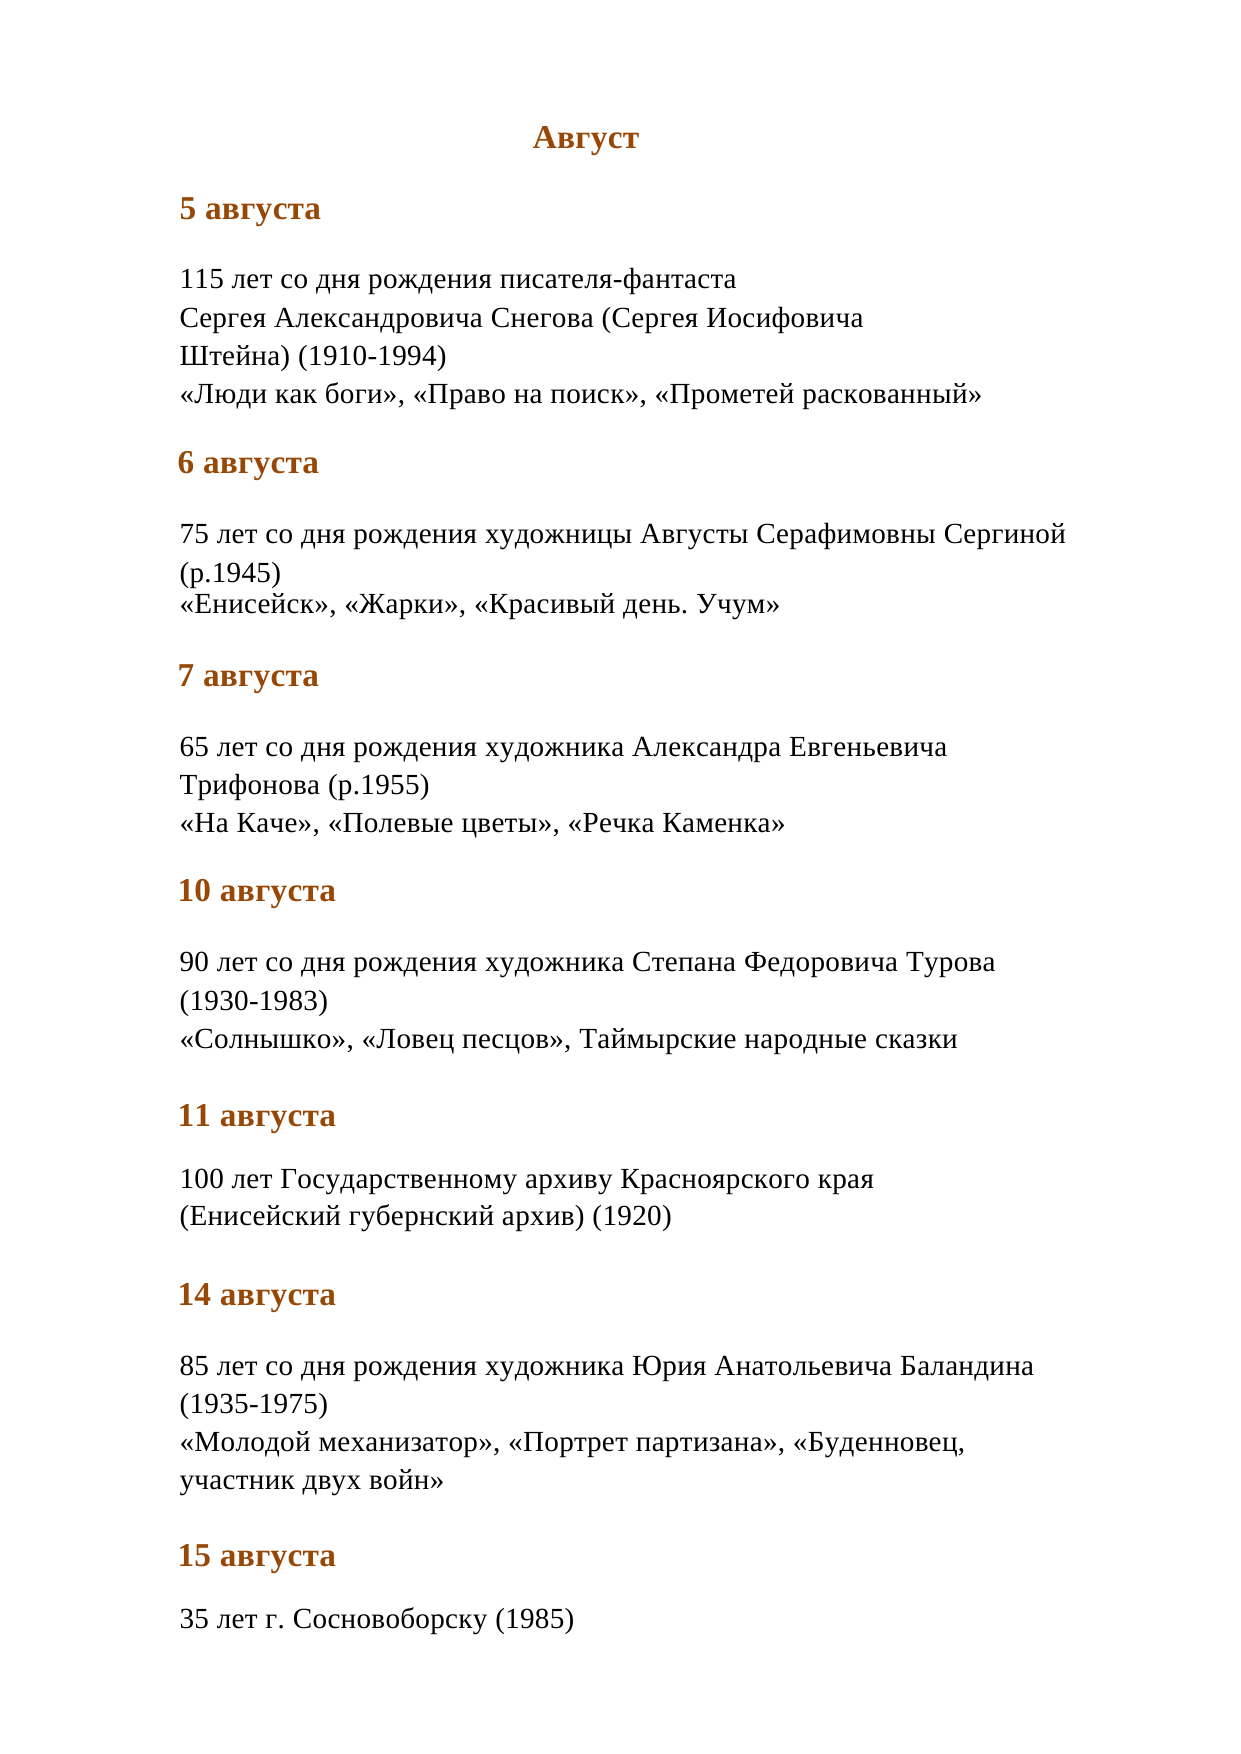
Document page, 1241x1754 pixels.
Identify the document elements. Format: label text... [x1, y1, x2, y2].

text 85 лет со дня рождения художника Юрия Анатольевича Баландина (1935-1975) [179, 1345, 1107, 1421]
text 100 лет Государственному архиву Красноярского края [179, 1166, 1107, 1195]
text «Молодой механизатор», «Портрет партизана», «Буденновец, участник двух войн» [179, 1421, 1072, 1497]
text 11 августа [177, 1095, 1076, 1134]
text 10 августа [177, 871, 1076, 909]
text 115 лет со дня рождения писателя-фантаста [179, 258, 1107, 297]
text 5 августа [179, 188, 1076, 227]
text «Солнышко», «Ловец песцов», Таймырские народные сказки [179, 1018, 1107, 1057]
text Штейна) (1910-1994) [179, 334, 1107, 373]
text 90 лет со дня рождения художника Степана Федоровича Турова (1930-1983) [179, 941, 1074, 1018]
text 7 августа [177, 656, 1076, 694]
text 75 лет со дня рождения художницы Августы Серафимовны Сергиной (р.1945) [179, 513, 1074, 590]
text (Енисейский губернский архив) (1920) [179, 1202, 1107, 1231]
text 14 августа [177, 1274, 1076, 1313]
text 15 августа [177, 1535, 1076, 1574]
text «Енисейск», «Жарки», «Красивый день. Учум» [179, 590, 1107, 619]
text Август [179, 118, 1076, 157]
text Сергея Александровича Снегова (Сергея Иосифовича [179, 297, 1107, 334]
text «На Каче», «Полевые цветы», «Речка Каменка» [179, 802, 1107, 840]
text 65 лет со дня рождения художника Александра Евгеньевича Трифонова (р.1955) [179, 726, 1074, 802]
text 35 лет г. Сосновоборску (1985) [179, 1605, 1107, 1634]
text 6 августа [177, 442, 1076, 481]
text «Люди как боги», «Право на поиск», «Прометей раскованный» [179, 373, 1074, 411]
